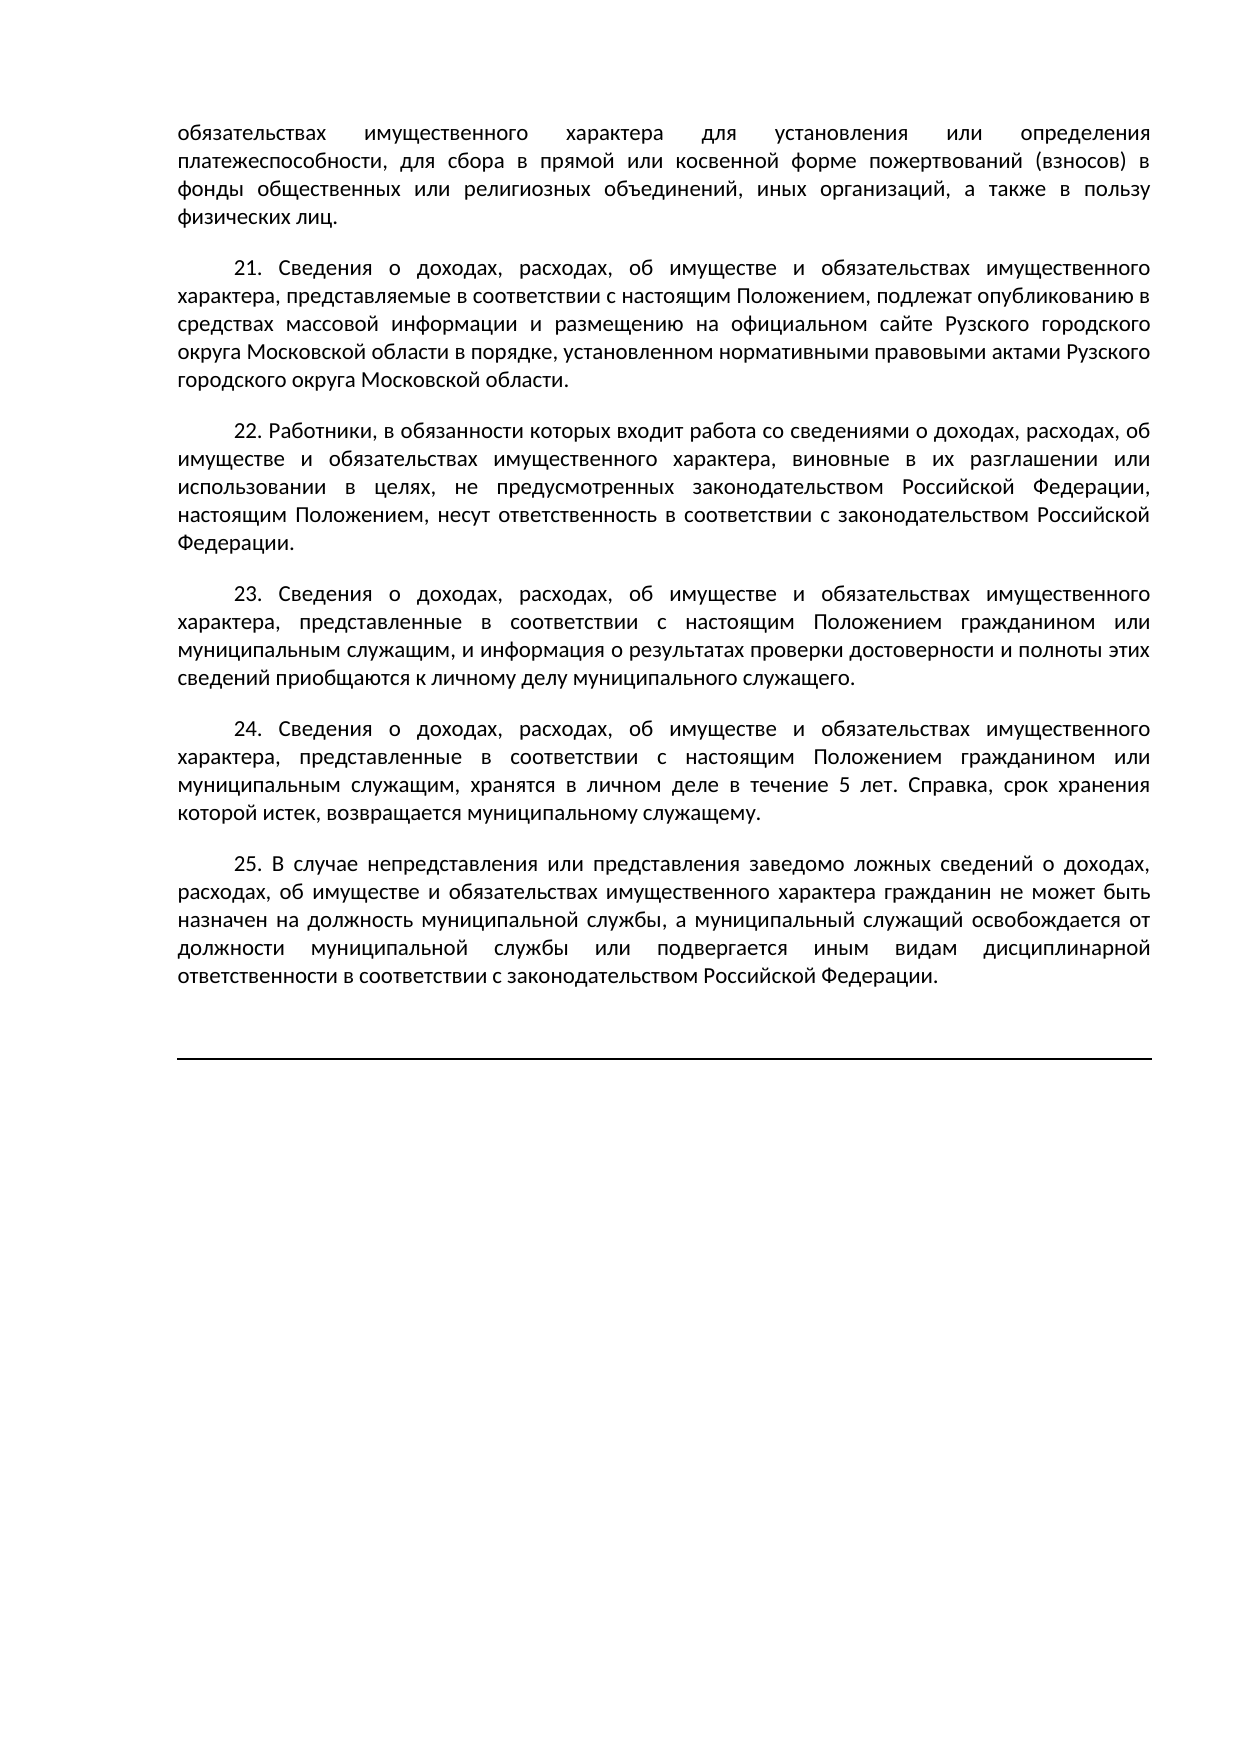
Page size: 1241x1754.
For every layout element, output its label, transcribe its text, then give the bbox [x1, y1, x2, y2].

text 22. Работники, в обязанности которых входит работа со сведениями о доходах, расходах, об имуществе и обязательствах имущественного характера, виновные в их разглашении или использовании в целях, не предусмотренных законодательством Российской Федерации, настоящим Положением, несут ответственность в соответствии с законодательством Российской Федерации. [177, 416, 1152, 556]
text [177, 118, 1152, 230]
text 24. Сведения о доходах, расходах, об имуществе и обязательствах имущественного характера, представленные в соответствии с настоящим Положением гражданином или муниципальным служащим, хранятся в личном деле в течение 5 лет. Справка, срок хранения которой истек, возвращается муниципальному служащему. [177, 714, 1152, 826]
text 23. Сведения о доходах, расходах, об имуществе и обязательствах имущественного характера, представленные в соответствии с настоящим Положением гражданином или муниципальным служащим, и информация о результатах проверки достоверности и полноты этих сведений приобщаются к личному делу муниципального служащего. [177, 579, 1152, 691]
text 25. В случае непредставления или представления заведомо ложных сведений о доходах, расходах, об имуществе и обязательствах имущественного характера гражданин не может быть назначен на должность муниципальной службы, а муниципальный служащий освобождается от должности муниципальной службы или подвергается иным видам дисциплинарной ответственности в соответствии с законодательством Российской Федерации. [177, 849, 1152, 989]
text 21. Сведения о доходах, расходах, об имуществе и обязательствах имущественного характера, представляемые в соответствии с настоящим Положением, подлежат опубликованию в средствах массовой информации и размещению на официальном сайте Рузского городского округа Московской области в порядке, установленном нормативными правовыми актами Рузского городского округа Московской области. [177, 253, 1152, 393]
